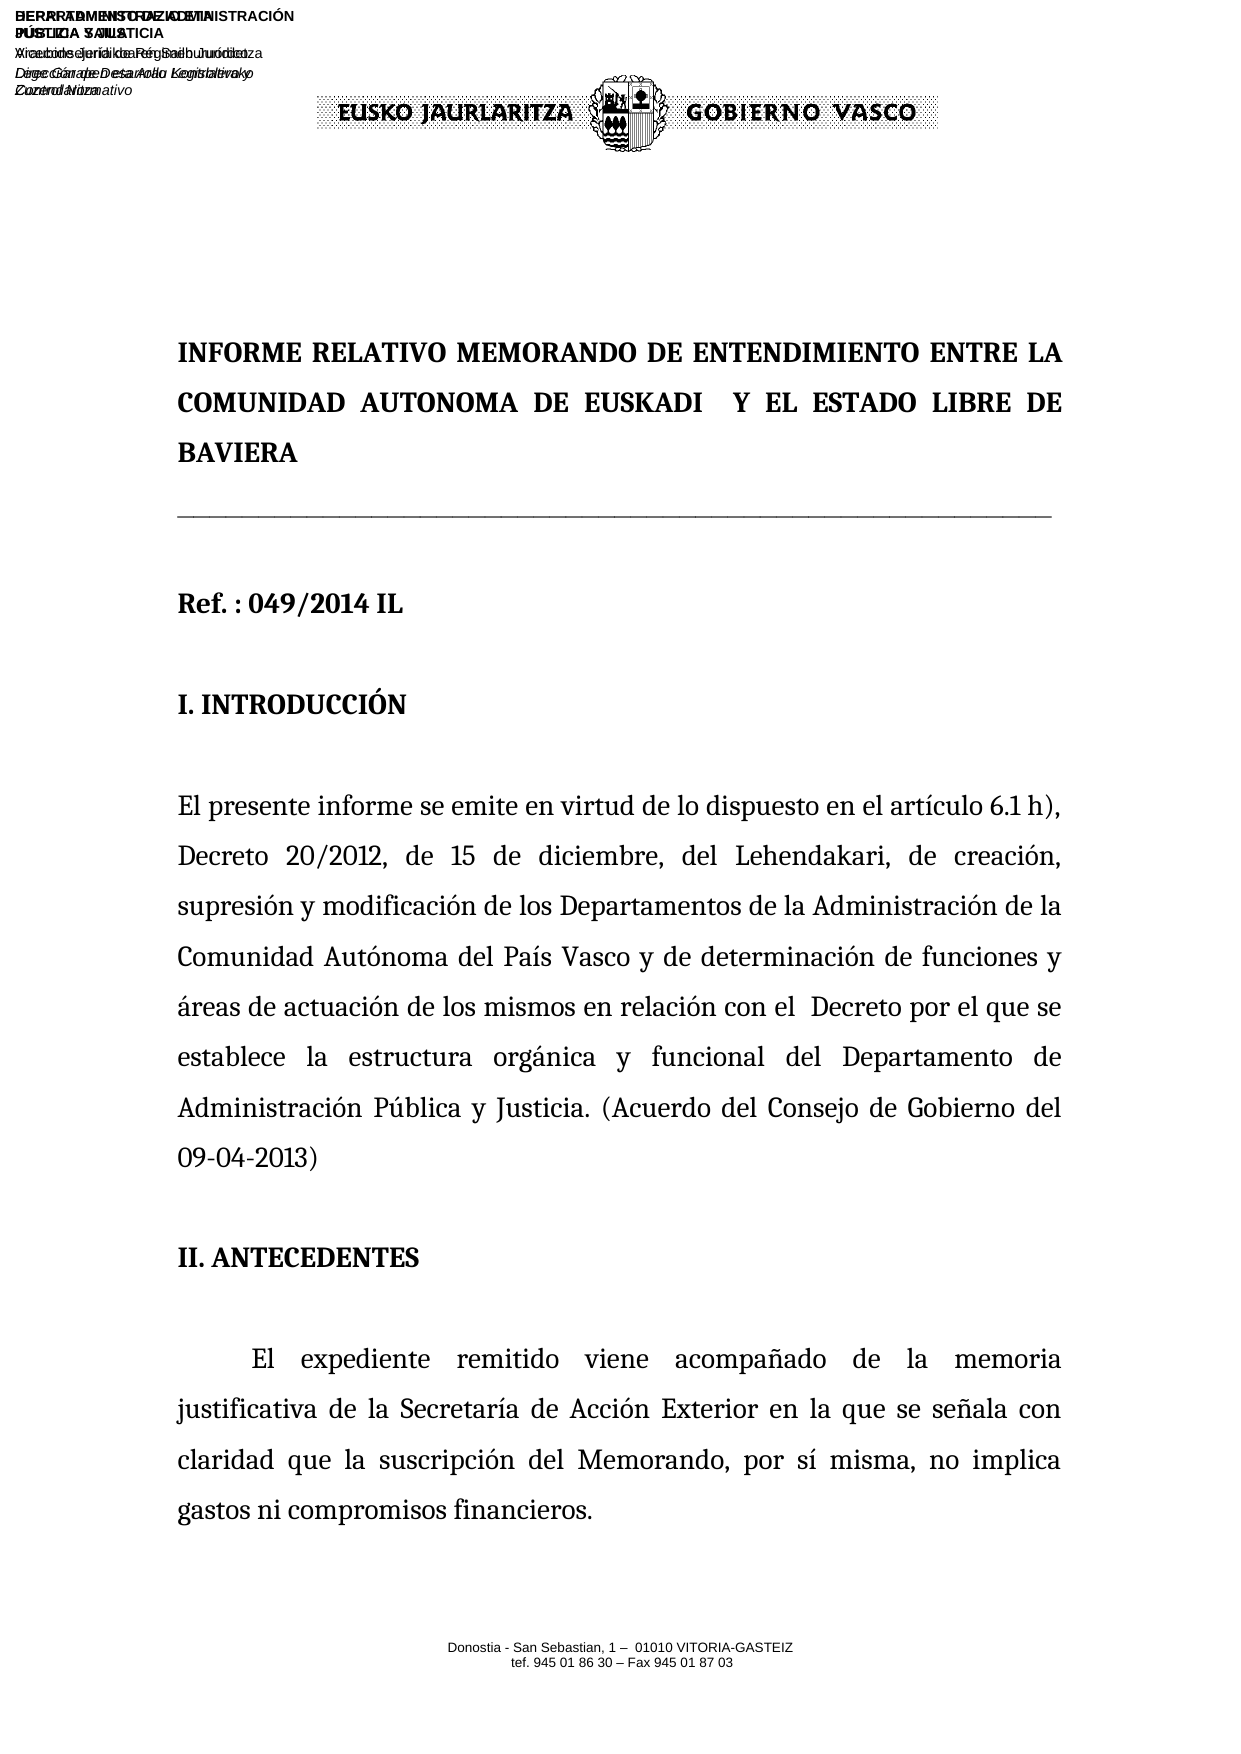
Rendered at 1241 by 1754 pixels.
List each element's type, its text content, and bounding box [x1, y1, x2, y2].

text INFORME RELATIVO MEMORANDO DE ENTENDIMIENTO ENTRE LA COMUNIDAD AUTONOMA DE EUSKADI Y EL ESTADO LIBRE DE BAVIERA [177, 336, 1063, 470]
text El expediente remitido viene acompañado de la memoria justificativa de la Secretaría de Acción Exterior en la que se señala con claridad que la suscripción del Memorando, por sí misma, no implica gastos ni compromisos financieros. [177, 1342, 1063, 1527]
text I. INTRODUCCIÓN [177, 688, 1063, 722]
picture [317, 75, 938, 152]
text II. ANTECEDENTES [177, 1242, 1063, 1275]
text ______________________________________________________ [177, 487, 1063, 521]
text El presente informe se emite en virtud de lo dispuesto en el artículo 6.1 h), Decreto 20/2012, de 15 de diciembre, del Lehendakari, de creación, supresión y modificación de los Departamentos de la Administración de la Comunidad Autónoma del País Vasco y de determinación de funciones y áreas de actuación de los mismos en relación con el Decreto por el que se establece la estructura orgánica y funcional del Departamento de Administración Pública y Justicia. (Acuerdo del Consejo de Gobierno del 09-04-2013) [177, 789, 1063, 1174]
text Ref. : 049/2014 IL [177, 588, 1063, 621]
